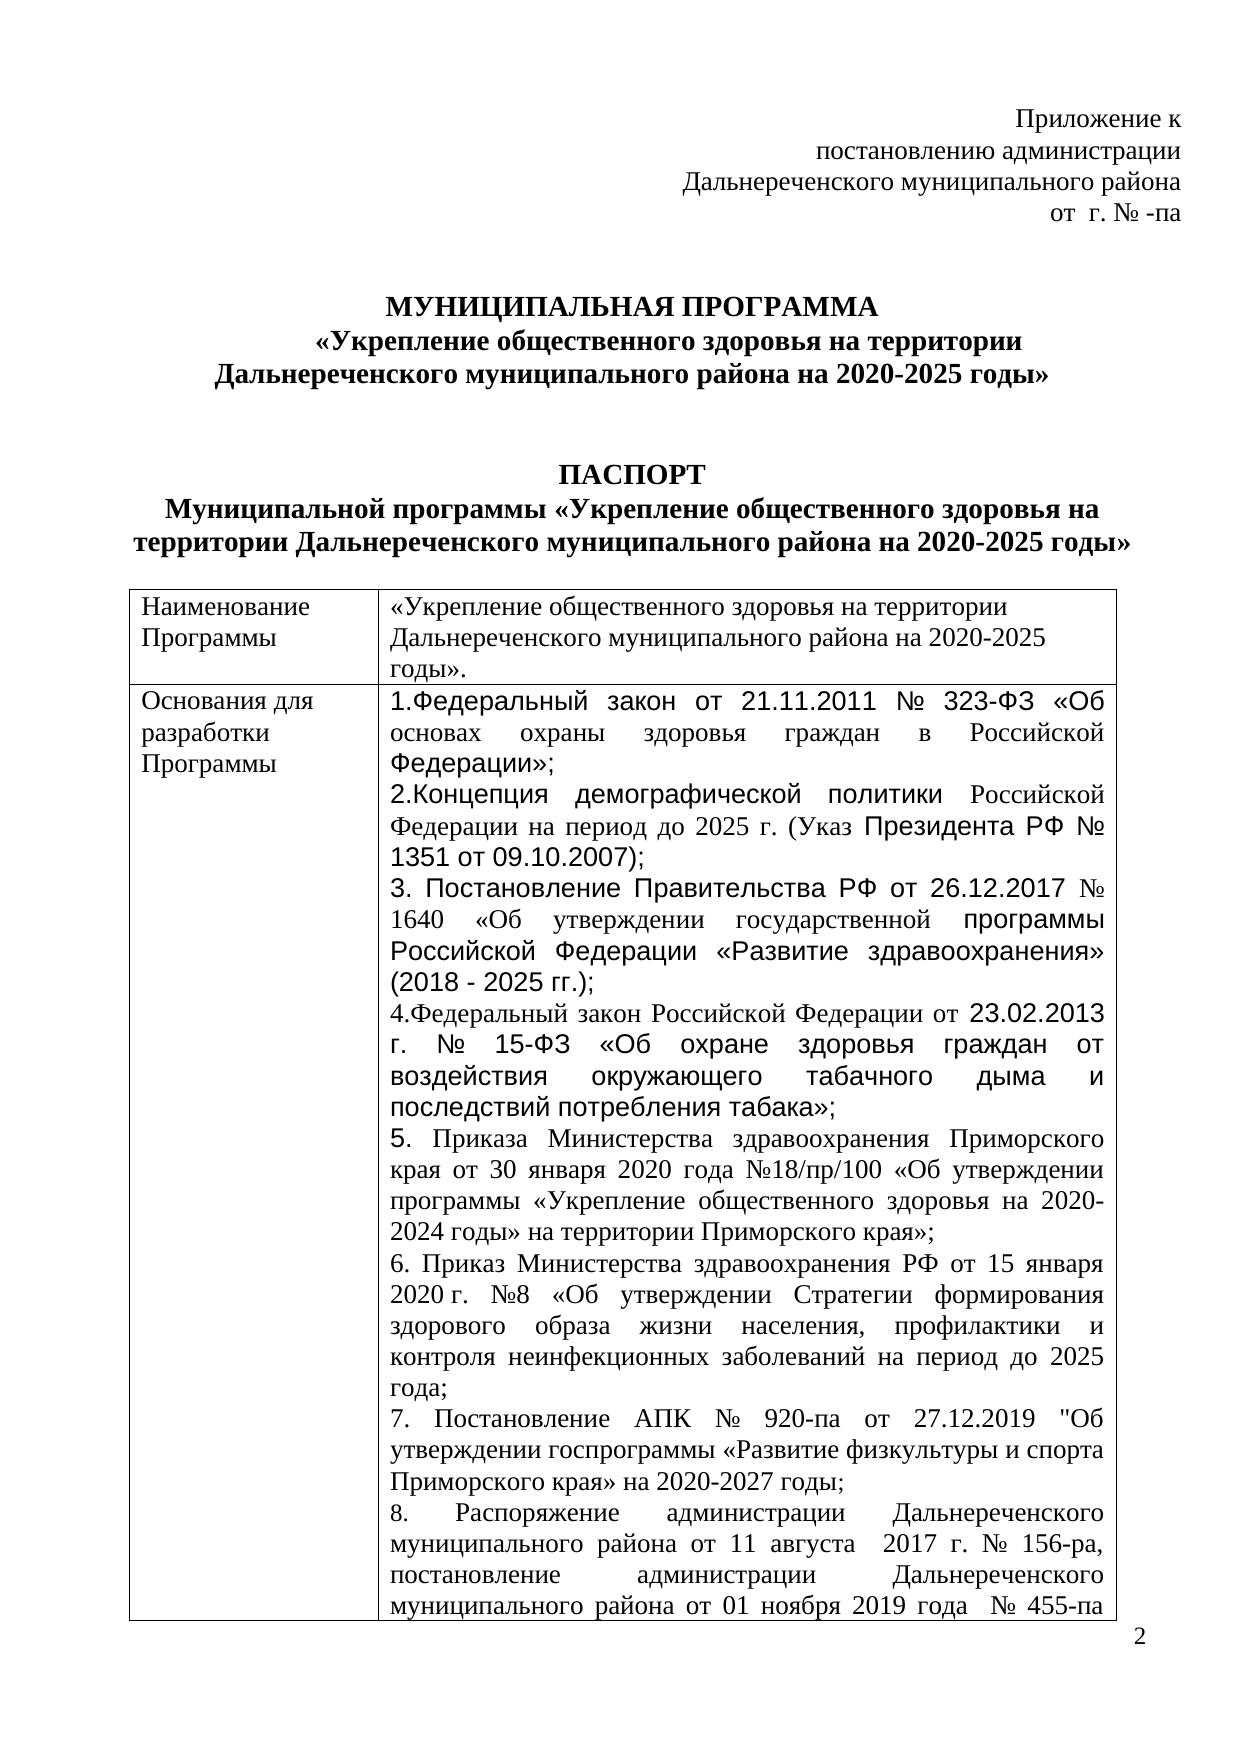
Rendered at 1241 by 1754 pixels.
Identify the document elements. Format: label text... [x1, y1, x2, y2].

table_header Наименование Программы [130, 590, 378, 683]
table_header «Укрепление общественного здоровья на территории Дальнереченского муниципального района на 2020-2025 годы». [379, 590, 1116, 683]
text Приложение к [118, 103, 1181, 134]
text «Укрепление общественного здоровья на территории Дальнереченского муниципального района на 2020-2025 годы» [118, 323, 1146, 390]
text Муниципальной программы «Укрепление общественного здоровья на территории Дальнереченского муниципального района на 2020-2025 годы» [118, 491, 1146, 558]
text МУНИЦИПАЛЬНАЯ ПРОГРАММА [118, 289, 1146, 323]
text от г. № -па [118, 196, 1181, 227]
text постановлению администрации [118, 134, 1181, 165]
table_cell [379, 685, 1116, 1620]
text ПАСПОРТ [118, 457, 1146, 491]
text Дальнереченского муниципального района [118, 165, 1181, 196]
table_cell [130, 685, 378, 1620]
